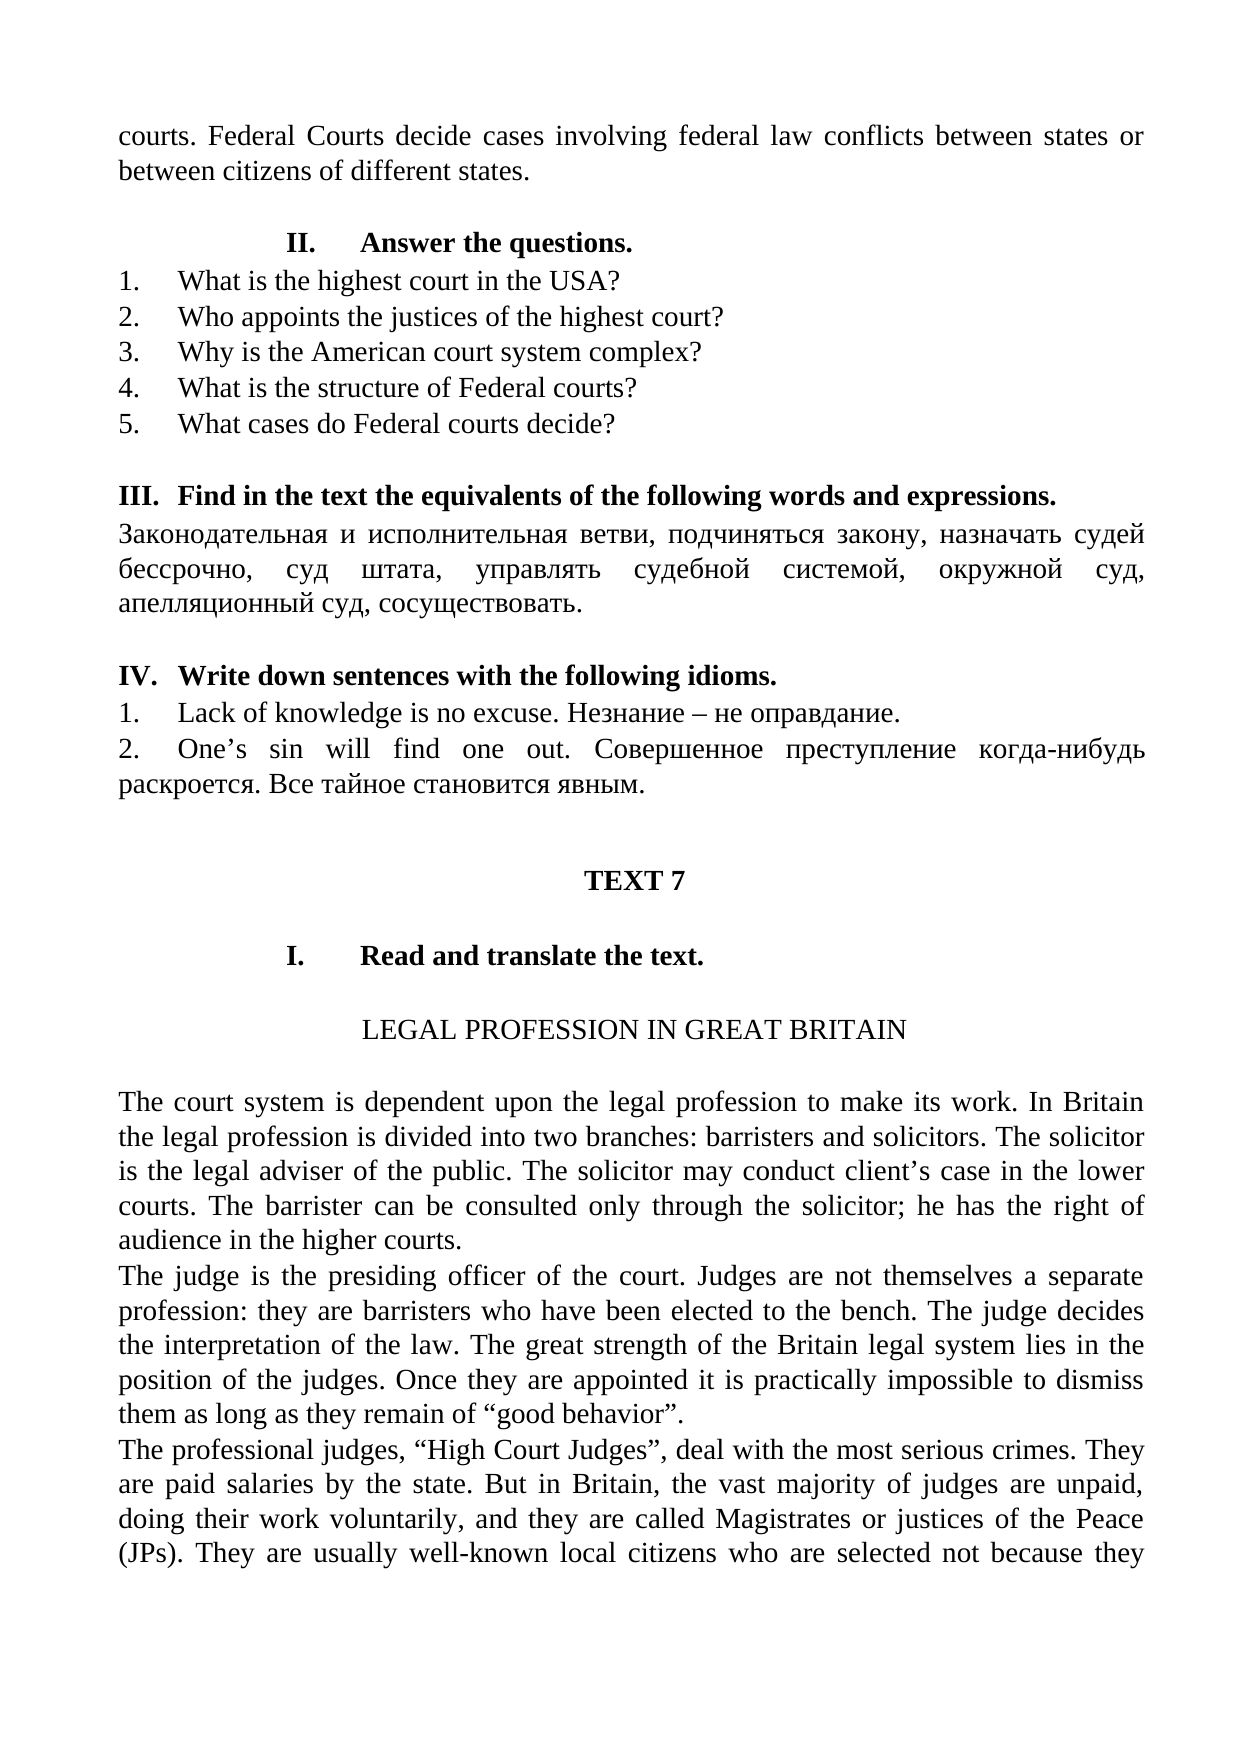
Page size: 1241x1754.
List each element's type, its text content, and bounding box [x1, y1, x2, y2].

list Why is the American court system complex? [118, 334, 1146, 368]
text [118, 1432, 1146, 1569]
subtitle TEXT 7 [118, 863, 1151, 897]
text The judge is the presiding officer of the court. Judges are not themselves a separate profession: they are barristers who have been elected to the bench. The judge decides the interpretation of the law. The great strength of the Britain legal system lies in the position of the judges. Once they are appointed it is practically impossible to dismiss them as long as they remain of “good behavior”. [118, 1258, 1146, 1430]
list Find in the text the equivalents of the following words and expressions. [118, 478, 1147, 512]
text II. Answer the questions. [118, 225, 1152, 258]
list Write down sentences with the following idioms. [118, 658, 1147, 691]
list Who appoints the justices of the highest court? [118, 299, 1146, 332]
text I. Read and translate the text. [118, 938, 1152, 972]
text The court system is dependent upon the legal profession to make its work. In Britain the legal profession is divided into two branches: barristers and solicitors. The solicitor is the legal adviser of the public. The solicitor may conduct client’s case in the lower courts. The barrister can be consulted only through the solicitor; he has the right of audience in the higher courts. [118, 1084, 1146, 1256]
list One’s sin will find one out. Совершенное преступление когда-нибудь раскроется. Все тайное становится явным. [118, 732, 1146, 799]
list Lack of knowledge is no excuse. Незнание – не оправдание. [118, 696, 1146, 729]
text Законодательная и исполнительная ветви, подчиняться закону, назначать судей бессрочно, суд штата, управлять судебной системой, окружной суд, апелляционный суд, сосуществовать. [118, 517, 1146, 619]
list What is the highest court in the USA? [118, 263, 1146, 296]
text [118, 118, 1146, 186]
subtitle LEGAL PROFESSION IN GREAT BRITAIN [118, 1012, 1151, 1046]
list What is the structure of Federal courts? [118, 371, 1146, 404]
list What cases do Federal courts decide? [118, 406, 1146, 440]
